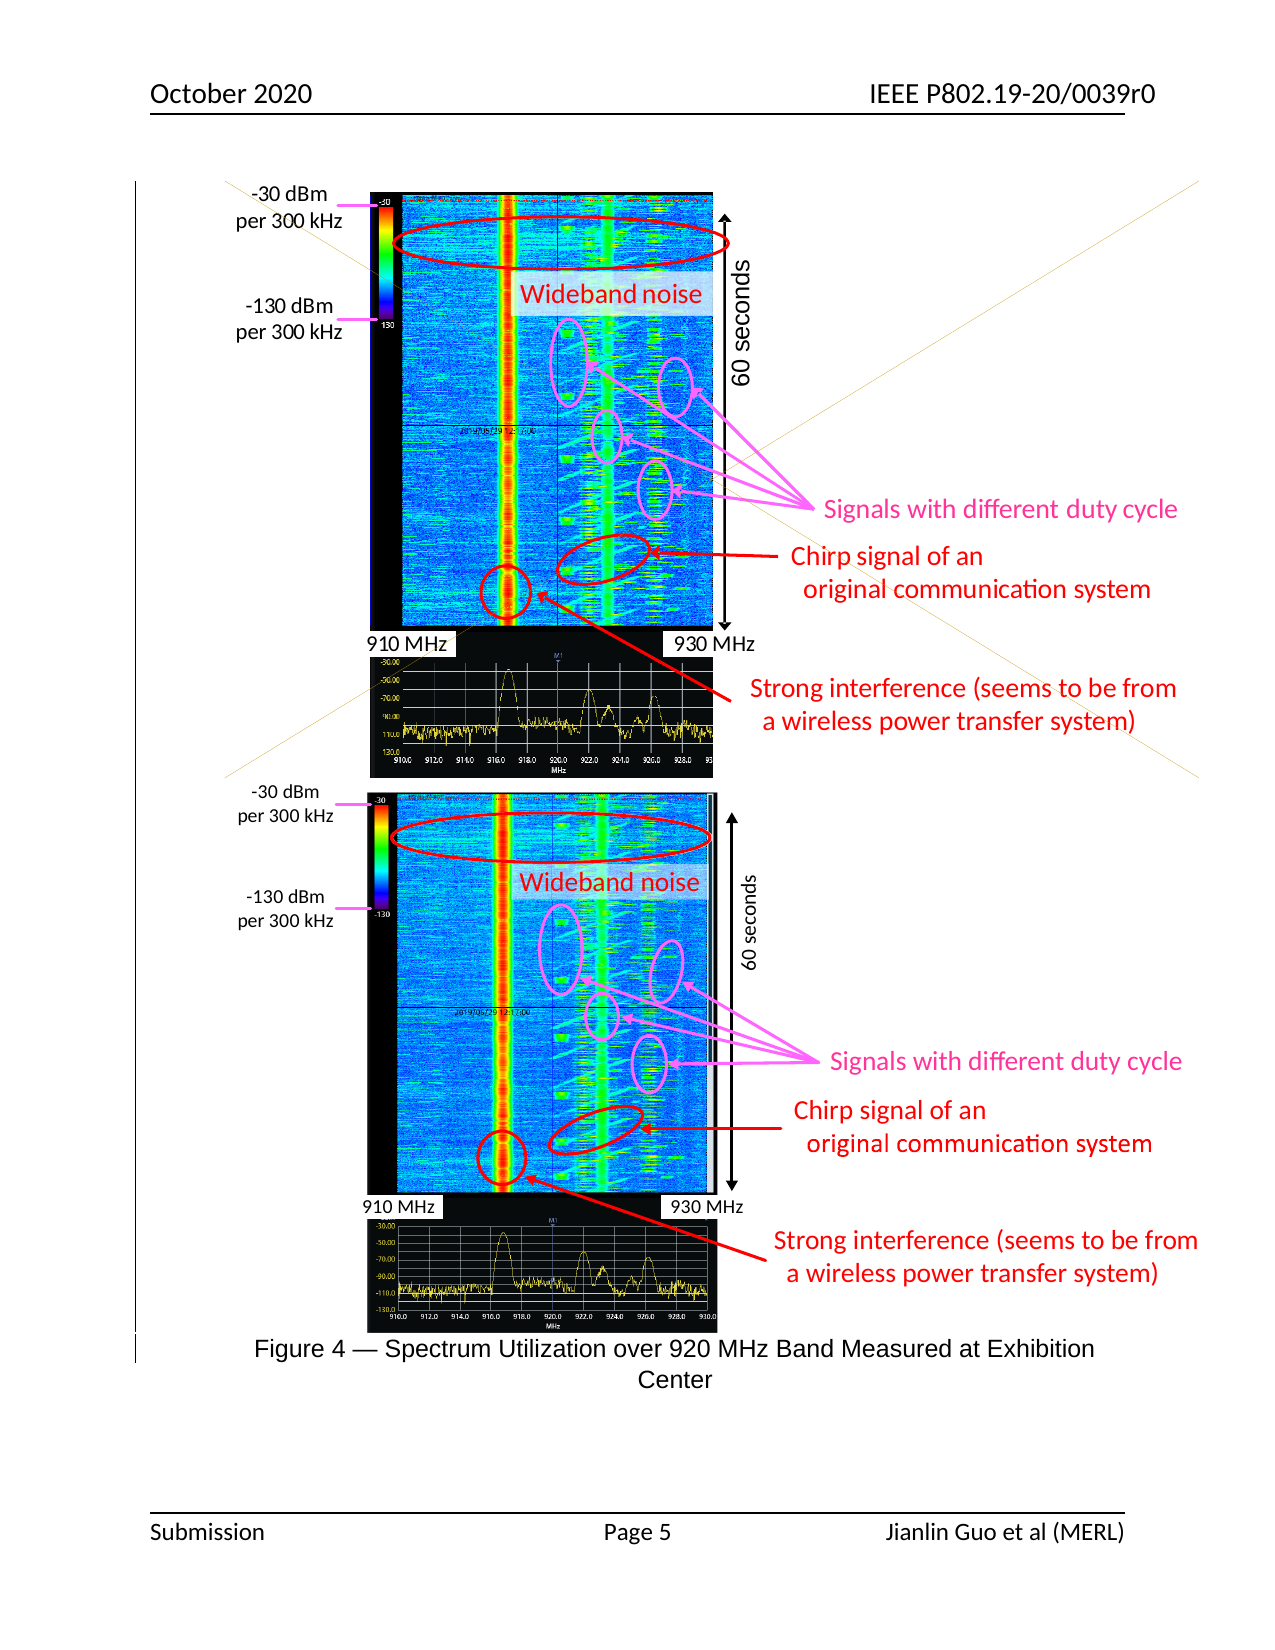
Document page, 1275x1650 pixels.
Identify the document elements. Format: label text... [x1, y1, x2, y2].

list Figure 4 — Spectrum Utilization over 920 MHz Band Measured at Exhibition Center [225, 1334, 1125, 1394]
